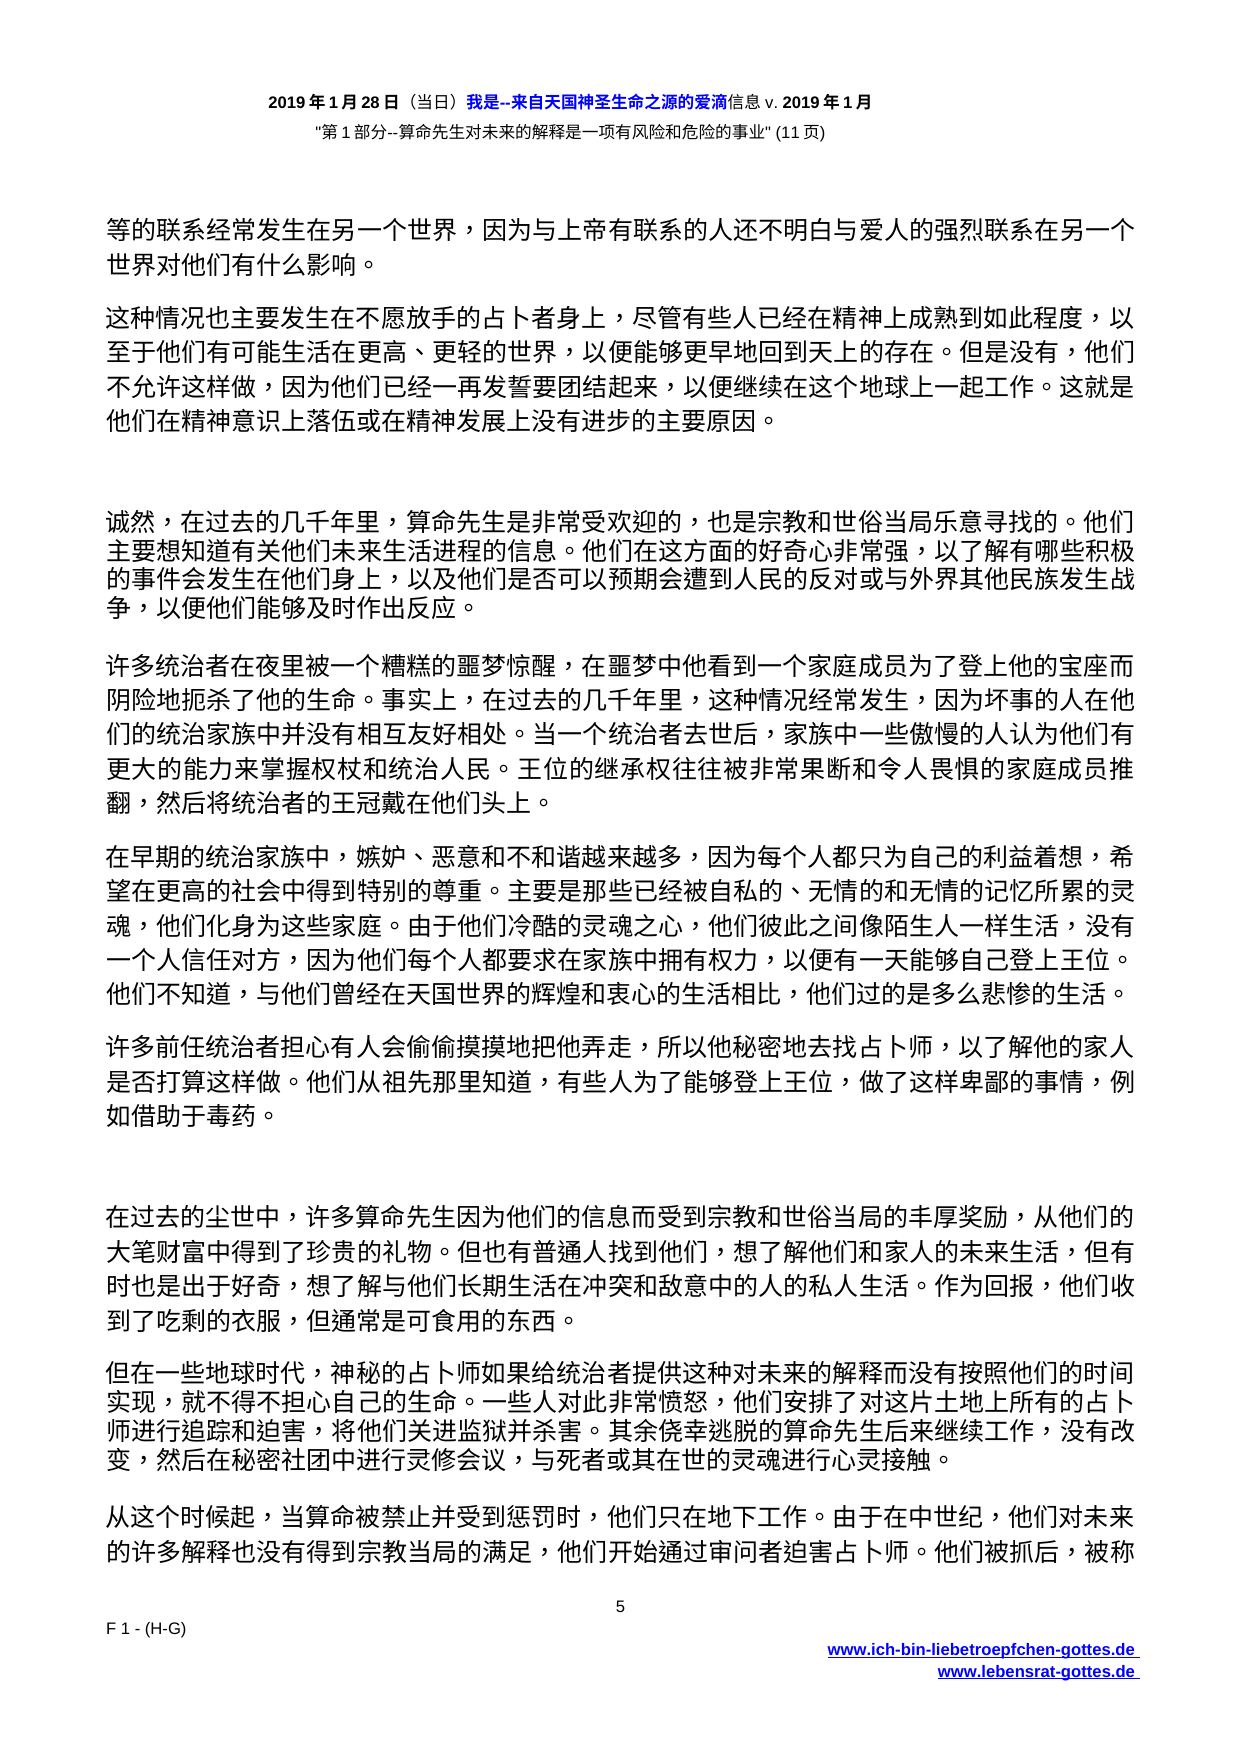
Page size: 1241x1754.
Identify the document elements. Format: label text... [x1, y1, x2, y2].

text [105, 216, 1135, 279]
text 许多前任统治者担心有人会偷偷摸摸地把他弄走，所以他秘密地去找占卜师，以了解他的家人是否打算这样做。他们从祖先那里知道，有些人为了能够登上王位，做了这样卑鄙的事情，例如借助于毒药。 [105, 1033, 1135, 1131]
text 这种情况也主要发生在不愿放手的占卜者身上，尽管有些人已经在精神上成熟到如此程度，以至于他们有可能生活在更高、更轻的世界，以便能够更早地回到天上的存在。但是没有，他们不允许这样做，因为他们已经一再发誓要团结起来，以便继续在这个地球上一起工作。这就是他们在精神意识上落伍或在精神发展上没有进步的主要原因。 [105, 304, 1135, 436]
text 许多统治者在夜里被一个糟糕的噩梦惊醒，在噩梦中他看到一个家庭成员为了登上他的宝座而阴险地扼杀了他的生命。事实上，在过去的几千年里，这种情况经常发生，因为坏事的人在他们的统治家族中并没有相互友好相处。当一个统治者去世后，家族中一些傲慢的人认为他们有更大的能力来掌握权杖和统治人民。王位的继承权往往被非常果断和令人畏惧的家庭成员推翻，然后将统治者的王冠戴在他们头上。 [105, 652, 1135, 818]
text 但在一些地球时代，神秘的占卜师如果给统治者提供这种对未来的解释而没有按照他们的时间实现，就不得不担心自己的生命。一些人对此非常愤怒，他们安排了对这片土地上所有的占卜师进行追踪和迫害，将他们关进监狱并杀害。其余侥幸逃脱的算命先生后来继续工作，没有改变，然后在秘密社团中进行灵修会议，与死者或其在世的灵魂进行心灵接触。 [105, 1359, 1135, 1474]
text 诚然，在过去的几千年里，算命先生是非常受欢迎的，也是宗教和世俗当局乐意寻找的。他们主要想知道有关他们未来生活进程的信息。他们在这方面的好奇心非常强，以了解有哪些积极的事件会发生在他们身上，以及他们是否可以预期会遭到人民的反对或与外界其他民族发生战争，以便他们能够及时作出反应。 [105, 508, 1135, 623]
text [105, 1503, 1135, 1567]
text 在早期的统治家族中，嫉妒、恶意和不和谐越来越多，因为每个人都只为自己的利益着想，希望在更高的社会中得到特别的尊重。主要是那些已经被自私的、无情的和无情的记忆所累的灵魂，他们化身为这些家庭。由于他们冷酷的灵魂之心，他们彼此之间像陌生人一样生活，没有一个人信任对方，因为他们每个人都要求在家族中拥有权力，以便有一天能够自己登上王位。他们不知道，与他们曾经在天国世界的辉煌和衷心的生活相比，他们过的是多么悲惨的生活。 [105, 843, 1135, 1009]
text 在过去的尘世中，许多算命先生因为他们的信息而受到宗教和世俗当局的丰厚奖励，从他们的大笔财富中得到了珍贵的礼物。但也有普通人找到他们，想了解他们和家人的未来生活，但有时也是出于好奇，想了解与他们长期生活在冲突和敌意中的人的私人生活。作为回报，他们收到了吃剩的衣服，但通常是可食用的东西。 [105, 1203, 1135, 1335]
